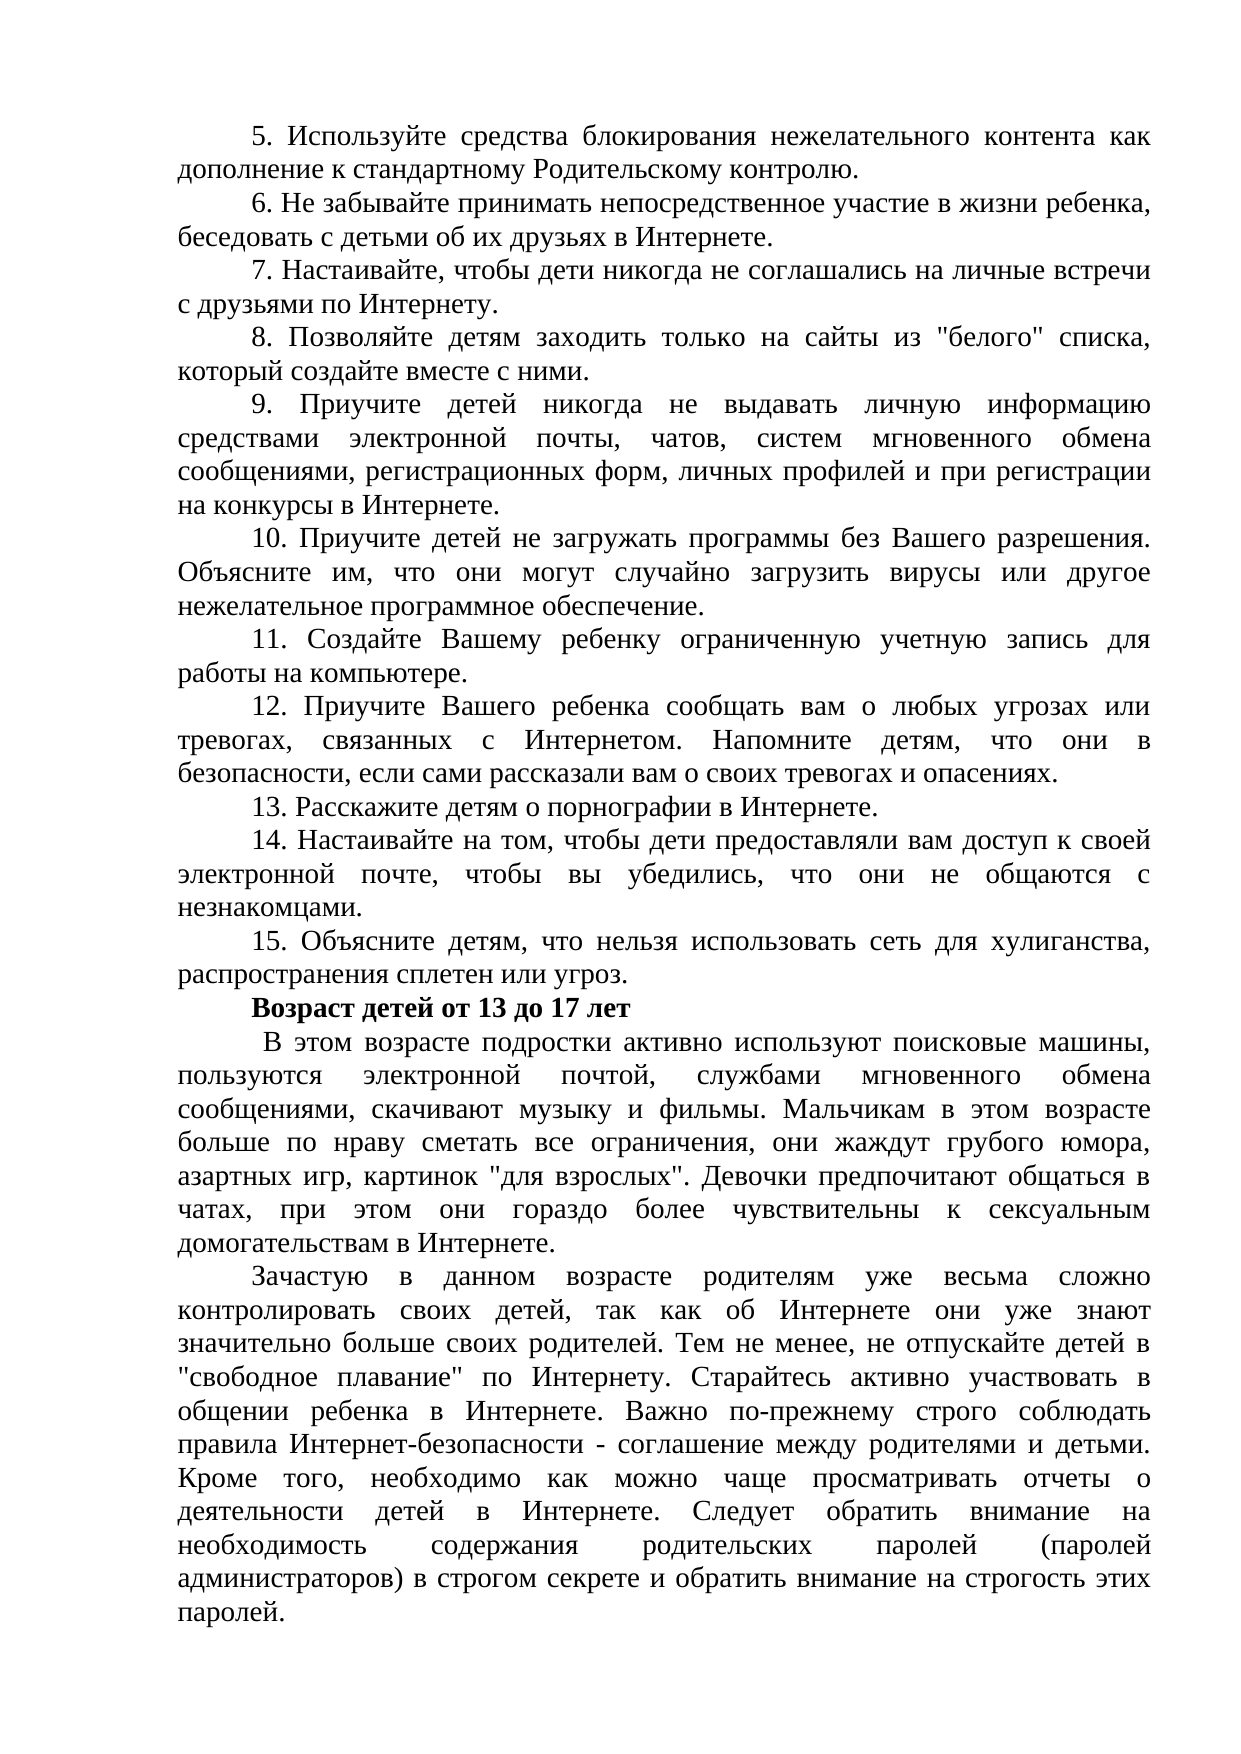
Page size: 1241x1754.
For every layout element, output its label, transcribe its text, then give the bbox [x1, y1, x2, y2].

text 5. Используйте средства блокирования нежелательного контента как дополнение к стандартному Родительскому контролю. [177, 118, 1152, 185]
text 8. Позволяйте детям заходить только на сайты из "белого" списка, который создайте вместе с ними. [177, 319, 1152, 386]
text 9. Приучите детей никогда не выдавать личную информацию средствами электронной почты, чатов, систем мгновенного обмена сообщениями, регистрационных форм, личных профилей и при регистрации на конкурсы в Интернете. [177, 386, 1152, 521]
text Возраст детей от 13 до 17 лет [177, 990, 1152, 1024]
text 10. Приучите детей не загружать программы без Вашего разрешения. Объясните им, что они могут случайно загрузить вирусы или другое нежелательное программное обеспечение. [177, 521, 1152, 621]
text 13. Расскажите детям о порнографии в Интернете. [177, 789, 1152, 822]
text 14. Настаивайте на том, чтобы дети предоставляли вам доступ к своей электронной почте, чтобы вы убедились, что они не общаются с незнакомцами. [177, 822, 1152, 923]
text 15. Объясните детям, что нельзя использовать сеть для хулиганства, распространения сплетен или угроз. [177, 923, 1152, 990]
text 6. Не забывайте принимать непосредственное участие в жизни ребенка, беседовать с детьми об их друзьях в Интернете. [177, 185, 1152, 252]
text 11. Создайте Вашему ребенку ограниченную учетную запись для работы на компьютере. [177, 621, 1152, 688]
text Зачастую в данном возрасте родителям уже весьма сложно контролировать своих детей, так как об Интернете они уже знают значительно больше своих родителей. Тем не менее, не отпускайте детей в "свободное плавание" по Интернету. Старайтесь активно участвовать в общении ребенка в Интернете. Важно по-прежнему строго соблюдать правила Интернет-безопасности - соглашение между родителями и детьми. Кроме того, необходимо как можно чаще просматривать отчеты о деятельности детей в Интернете. Следует обратить внимание на необходимость содержания родительских паролей (паролей администраторов) в строгом секрете и обратить внимание на строгость этих паролей. [177, 1258, 1152, 1627]
text 7. Настаивайте, чтобы дети никогда не соглашались на личные встречи с друзьями по Интернету. [177, 252, 1152, 319]
text В этом возрасте подростки активно используют поисковые машины, пользуются электронной почтой, службами мгновенного обмена сообщениями, скачивают музыку и фильмы. Мальчикам в этом возрасте больше по нраву сметать все ограничения, они жаждут грубого юмора, азартных игр, картинок "для взрослых". Девочки предпочитают общаться в чатах, при этом они гораздо более чувствительны к сексуальным домогательствам в Интернете. [177, 1024, 1152, 1258]
text 12. Приучите Вашего ребенка сообщать вам о любых угрозах или тревогах, связанных с Интернетом. Напомните детям, что они в безопасности, если сами рассказали вам о своих тревогах и опасениях. [177, 688, 1152, 789]
